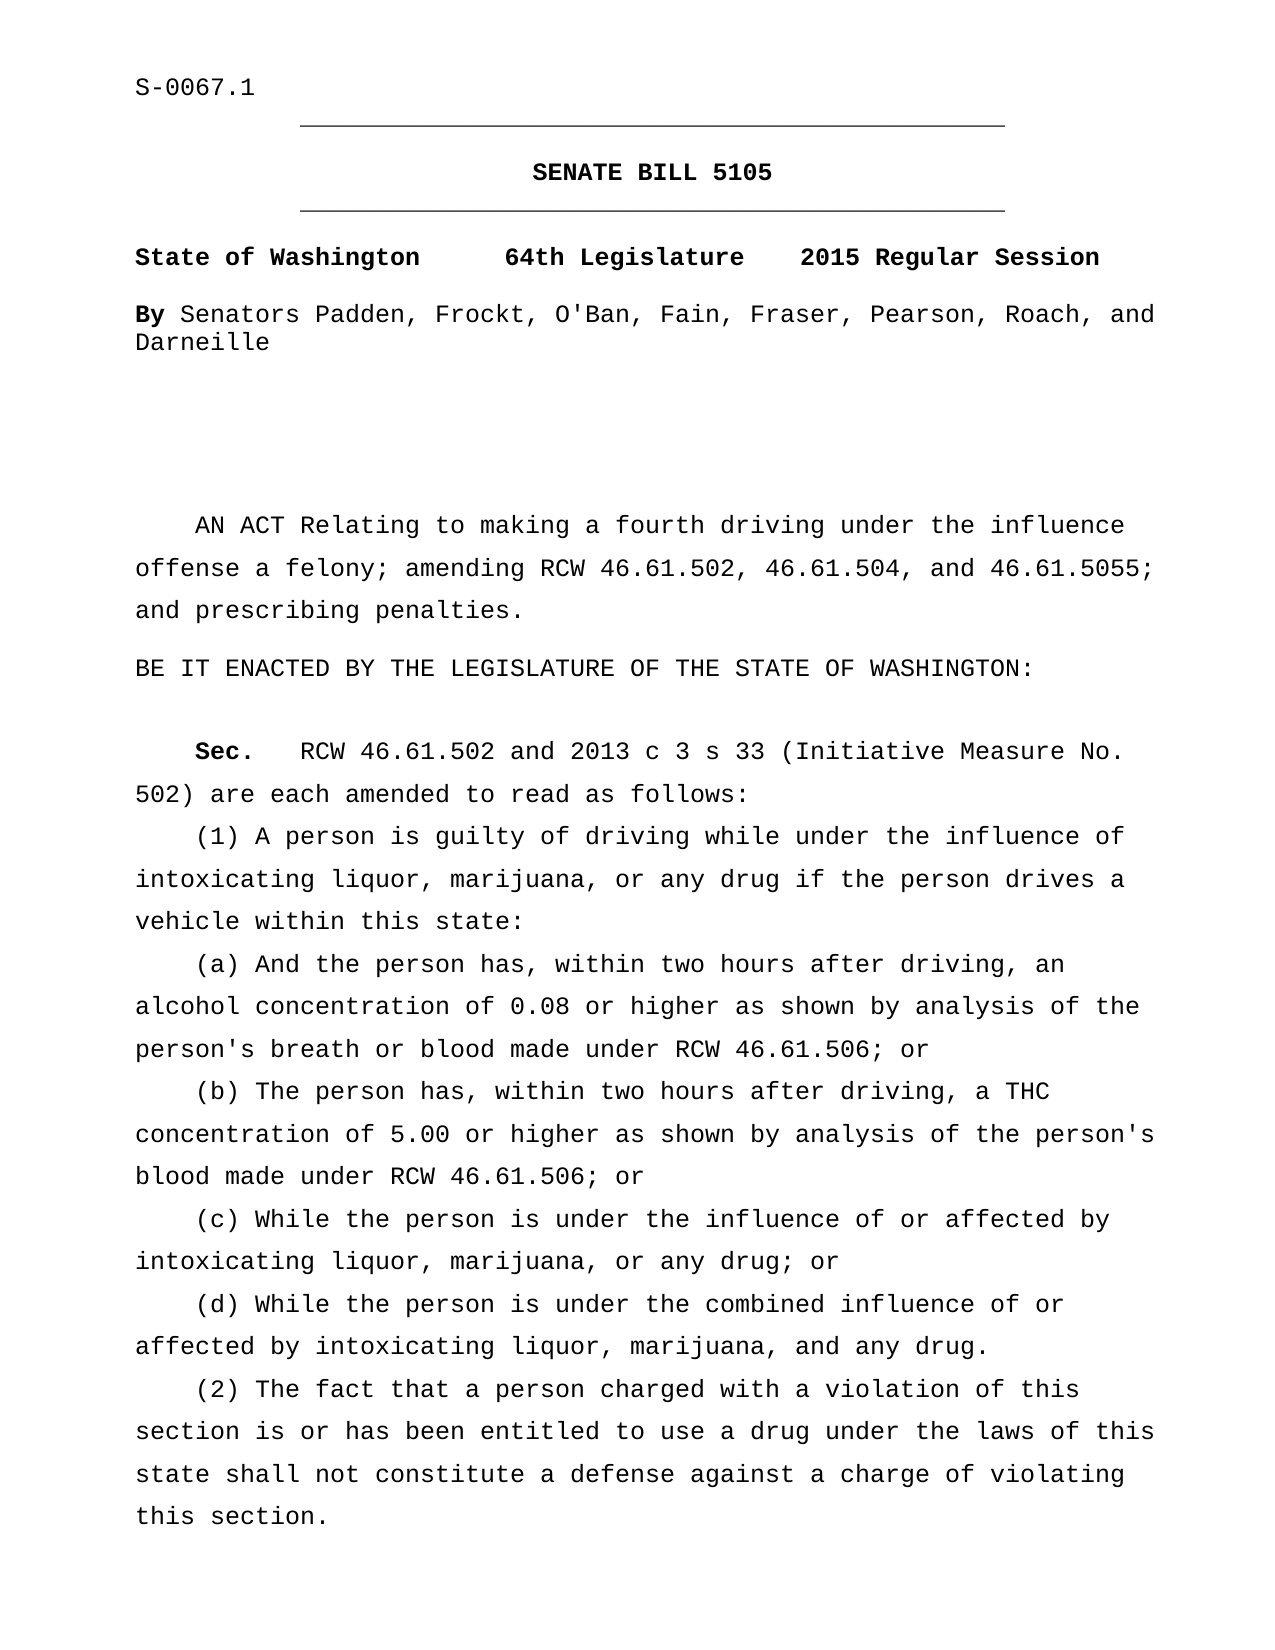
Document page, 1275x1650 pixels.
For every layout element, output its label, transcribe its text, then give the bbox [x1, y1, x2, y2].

text (c) While the person is under the influence of or affected by intoxicating liquor, marijuana, or any drug; or [135, 1193, 1170, 1278]
text SENATE BILL 5105 [135, 160, 1170, 188]
text (d) While the person is under the combined influence of or affected by intoxicating liquor, marijuana, and any drug. [135, 1278, 1170, 1363]
text Sec. RCW 46.61.502 and 2013 c 3 s 33 (Initiative Measure No. 502) are each amended to read as follows: [135, 726, 1170, 811]
text By Senators Padden, Frockt, O'Ban, Fain, Fraser, Pearson, Roach, and Darneille [135, 302, 1170, 358]
text (1) A person is guilty of driving while under the influence of intoxicating liquor, marijuana, or any drug if the person drives a vehicle within this state: [135, 811, 1170, 938]
text BE IT ENACTED BY THE LEGISLATURE OF THE STATE OF WASHINGTON: [135, 656, 1170, 684]
text AN ACT Relating to making a fourth driving under the influence offense a felony; amending RCW 46.61.502, 46.61.504, and 46.61.5055; and prescribing penalties. [135, 500, 1170, 627]
text _______________________________________________ [135, 188, 1170, 217]
text _______________________________________________ [135, 103, 1170, 132]
text State of Washington 64th Legislature 2015 Regular Session [135, 245, 1170, 273]
text (a) And the person has, within two hours after driving, an alcohol concentration of 0.08 or higher as shown by analysis of the person's breath or blood made under RCW 46.61.506; or [135, 938, 1170, 1066]
text S-0067.1 [135, 75, 1170, 103]
text (2) The fact that a person charged with a violation of this section is or has been entitled to use a drug under the laws of this state shall not constitute a defense against a charge of violating this section. [135, 1363, 1170, 1533]
text (b) The person has, within two hours after driving, a THC concentration of 5.00 or higher as shown by analysis of the person's blood made under RCW 46.61.506; or [135, 1066, 1170, 1193]
